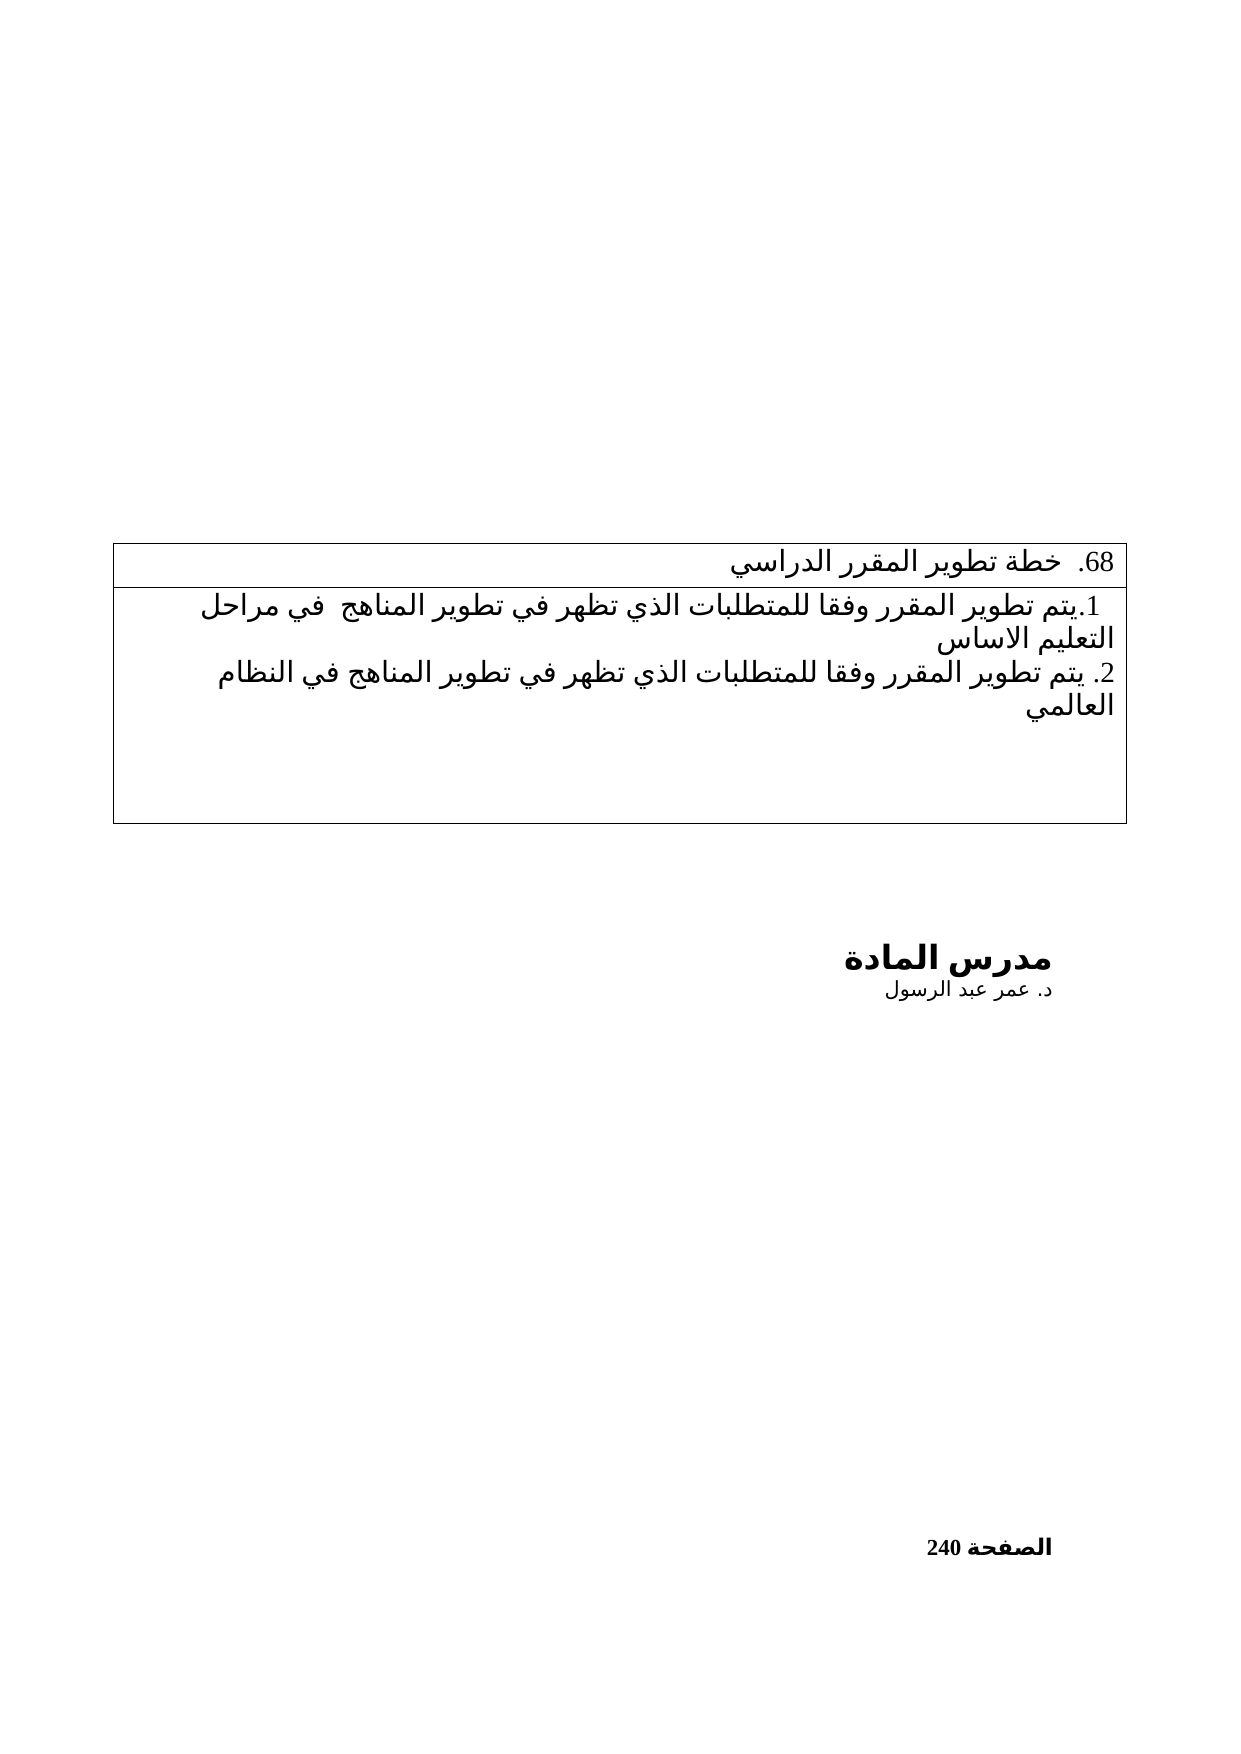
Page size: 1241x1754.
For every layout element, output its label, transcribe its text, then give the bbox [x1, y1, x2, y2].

text مدرس المادة [187, 939, 1053, 977]
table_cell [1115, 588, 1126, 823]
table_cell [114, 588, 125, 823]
text د. عمر عبد الرسول [187, 977, 1053, 1001]
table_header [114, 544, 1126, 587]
